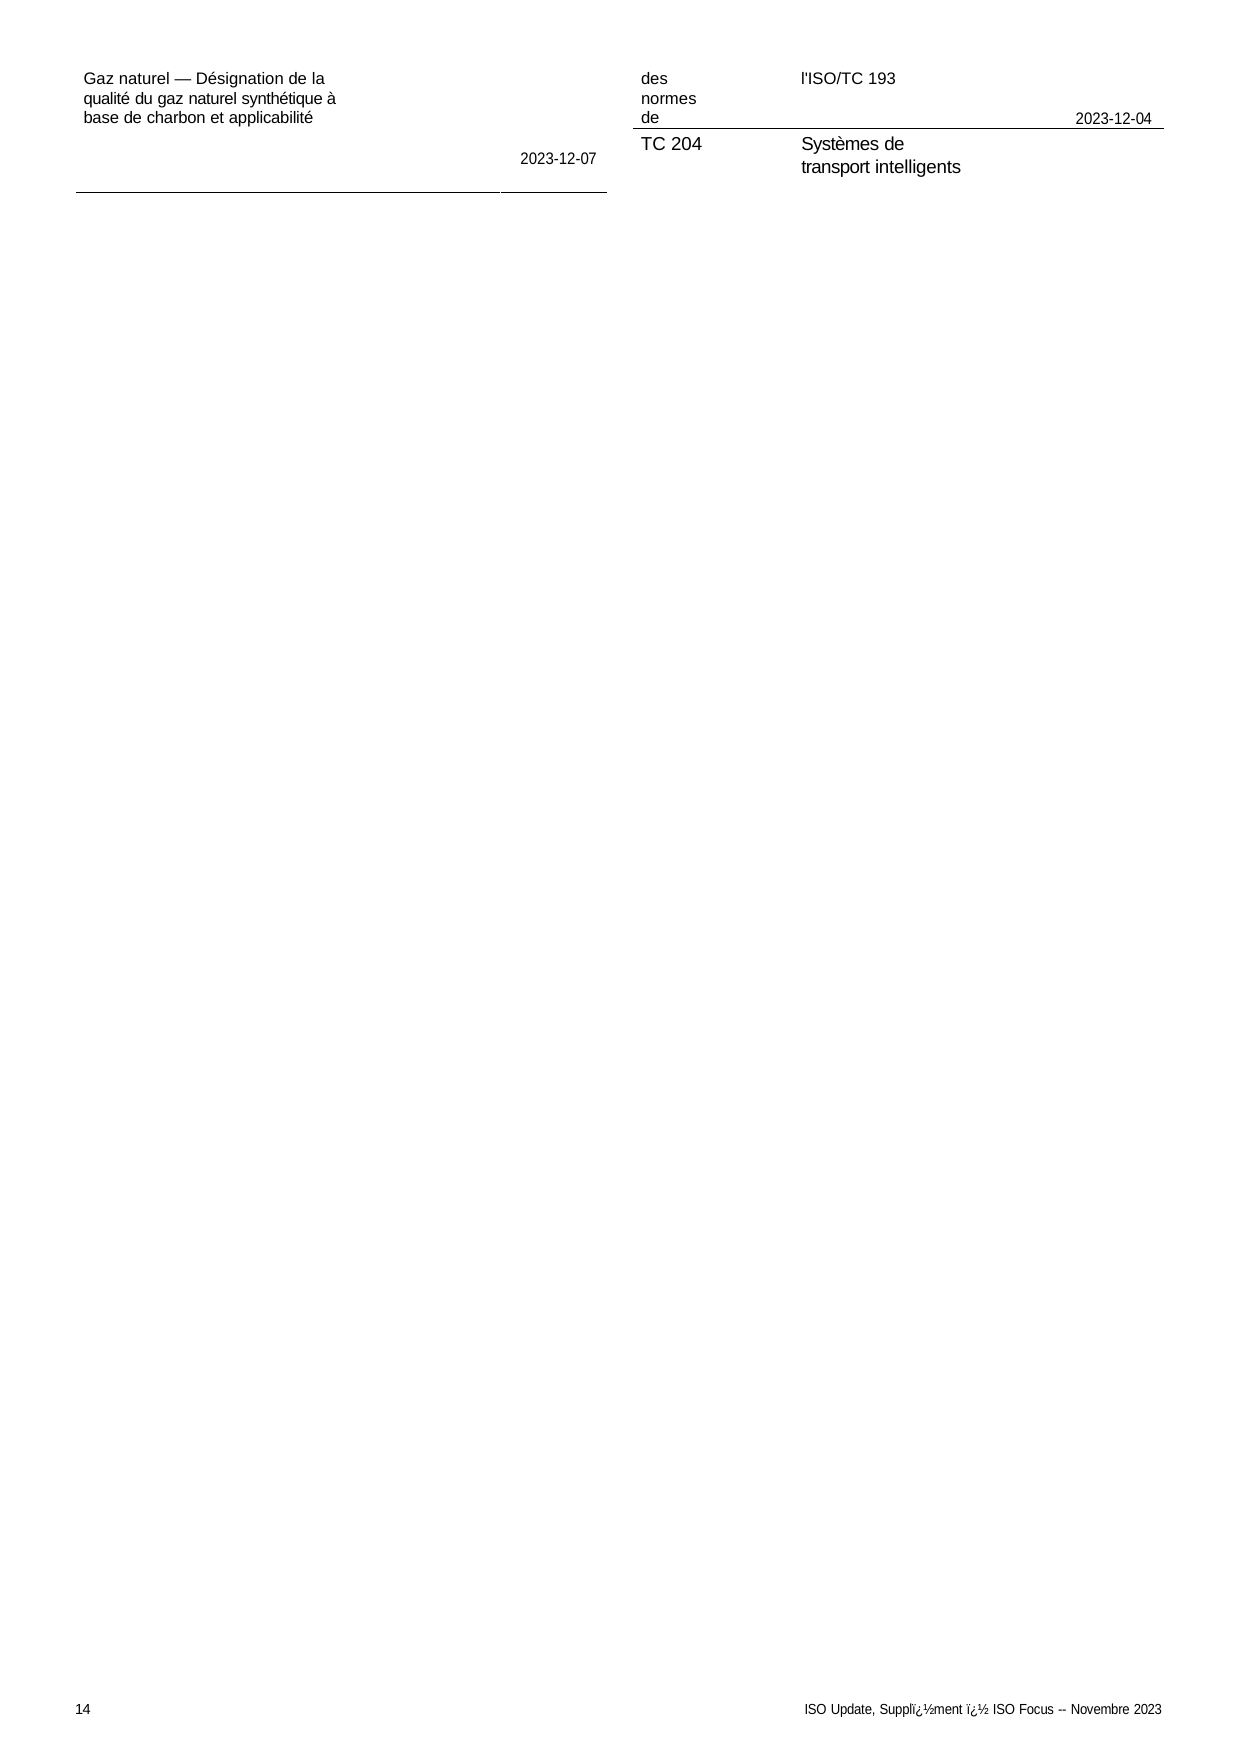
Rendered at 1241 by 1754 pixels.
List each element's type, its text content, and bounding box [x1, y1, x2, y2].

text Gaz naturel — Désignation de la qualité du gaz naturel synthétique à base de charbon et applicabilité des normes de l'ISO/TC 193 [83, 69, 337, 127]
text 2023-12-07 [62, 149, 597, 168]
text 2023-12-04 [1075, 109, 1178, 128]
subtitle TC 204 Systèmes de transport intelligents [641, 133, 976, 177]
